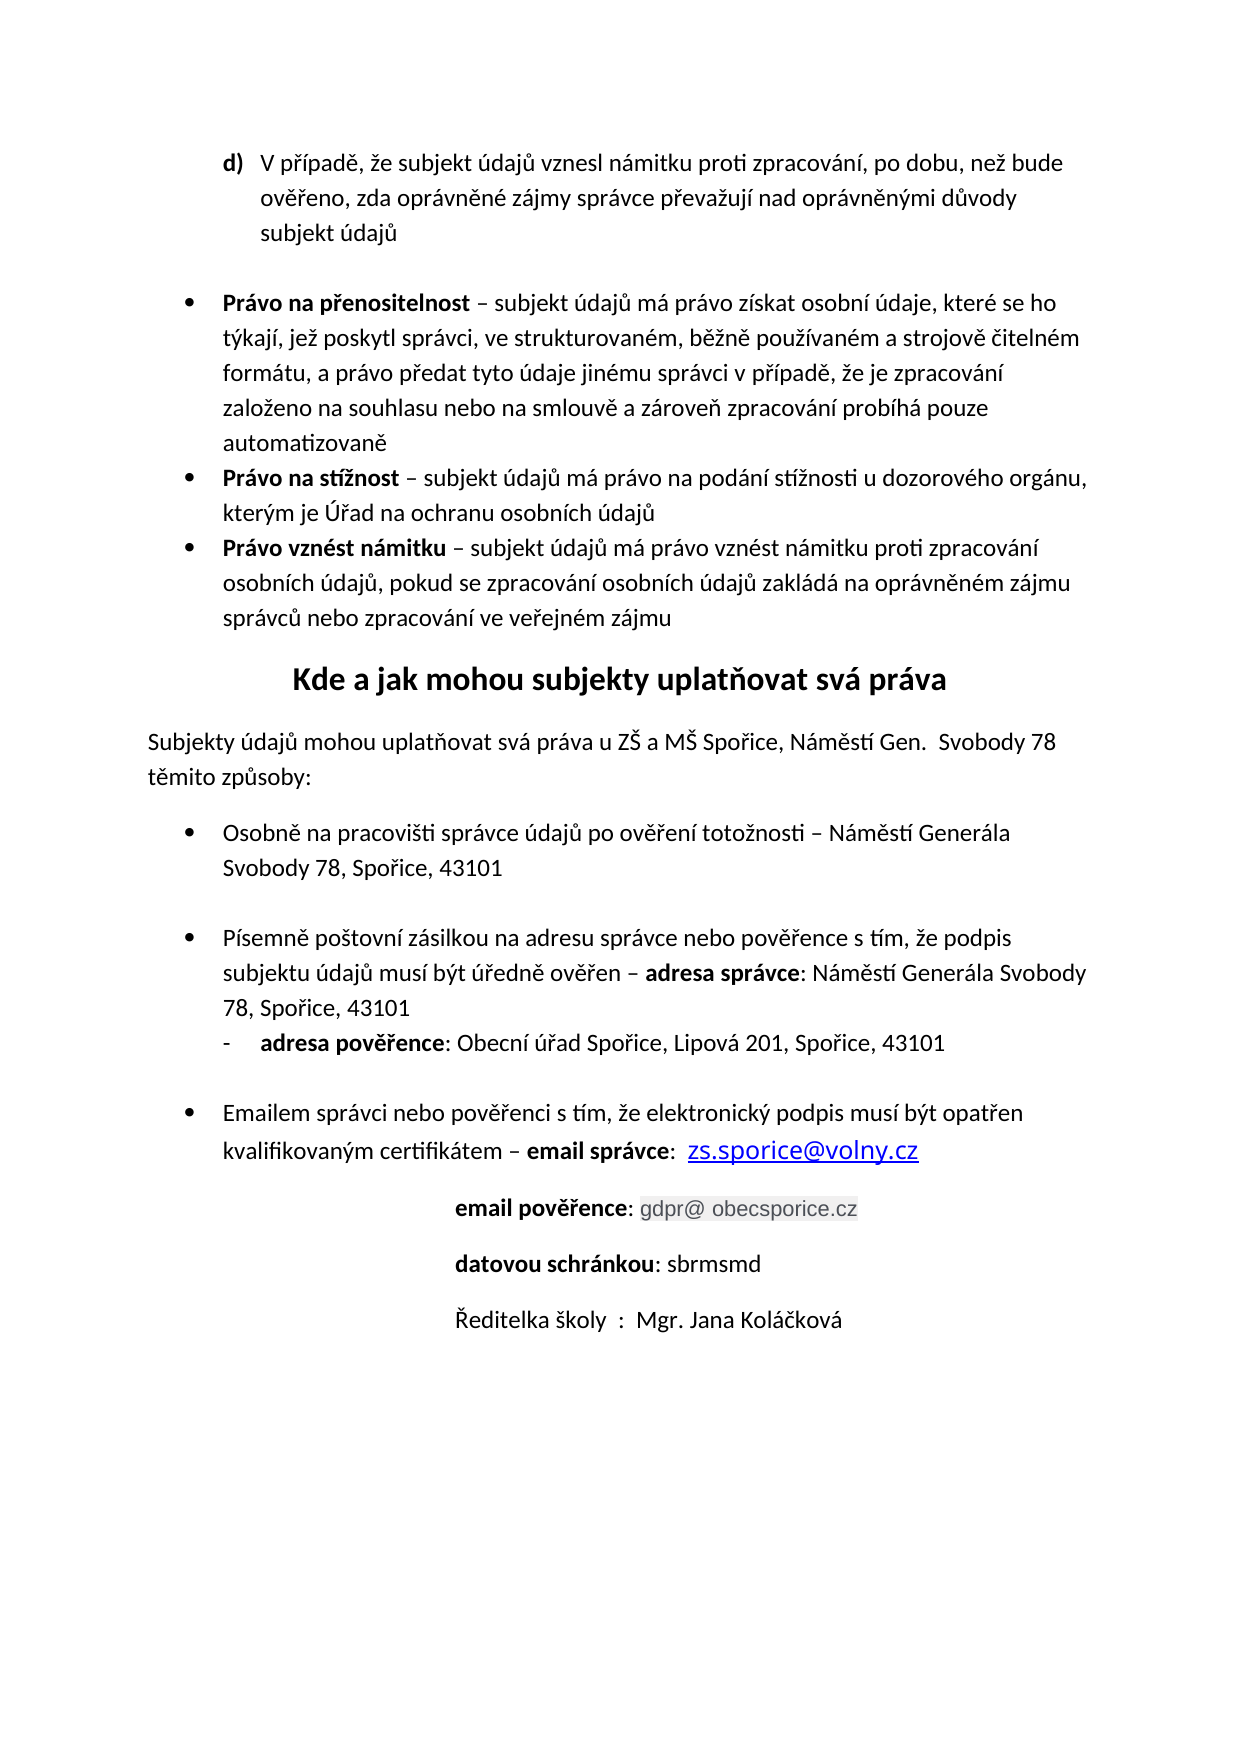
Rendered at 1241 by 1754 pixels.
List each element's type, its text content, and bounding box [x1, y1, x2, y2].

list Emailem správci nebo pověřenci s tím, že elektronický podpis musí být opatřen kvalifikovaným certifikátem – email správce: zs.sporice@volny.cz [185, 1097, 1093, 1167]
text Kde a jak mohou subjekty uplatňovat svá práva [148, 658, 1093, 699]
text datovou schránkou: sbrmsmd [148, 1248, 1093, 1279]
text Ředitelka školy : Mgr. Jana Koláčková [148, 1304, 1093, 1335]
list Písemně poštovní zásilkou na adresu správce nebo pověřence s tím, že podpis subjektu údajů musí být úředně ověřen – adresa správce: Náměstí Generála Svobody 78, Spořice, 43101 [185, 922, 1093, 1022]
text email pověřence: gdpr@ obecsporice.cz [148, 1192, 1093, 1223]
text Subjekty údajů mohou uplatňovat svá práva u ZŠ a MŠ Spořice, Náměstí Gen. Svobody 78 těmito způsoby: [148, 726, 1093, 792]
list Osobně na pracovišti správce údajů po ověření totožnosti – Náměstí Generála Svobody 78, Spořice, 43101 [185, 817, 1093, 882]
list Právo na stížnost – subjekt údajů má právo na podání stížnosti u dozorového orgánu, kterým je Úřad na ochranu osobních údajů [185, 463, 1093, 528]
list Právo vznést námitku – subjekt údajů má právo vznést námitku proti zpracování osobních údajů, pokud se zpracování osobních údajů zakládá na oprávněném zájmu správců nebo zpracování ve veřejném zájmu [185, 533, 1093, 633]
list adresa pověřence: Obecní úřad Spořice, Lipová 201, Spořice, 43101 [223, 1027, 1093, 1057]
list Právo na přenositelnost – subjekt údajů má právo získat osobní údaje, které se ho týkají, jež poskytl správci, ve strukturovaném, běžně používaném a strojově čitelném formátu, a právo předat tyto údaje jinému správci v případě, že je zpracování založeno na souhlasu nebo na smlouvě a zároveň zpracování probíhá pouze automatizovaně [185, 288, 1093, 458]
list V případě, že subjekt údajů vznesl námitku proti zpracování, po dobu, než bude ověřeno, zda oprávněné zájmy správce převažují nad oprávněnými důvody subjekt údajů [223, 148, 1093, 248]
